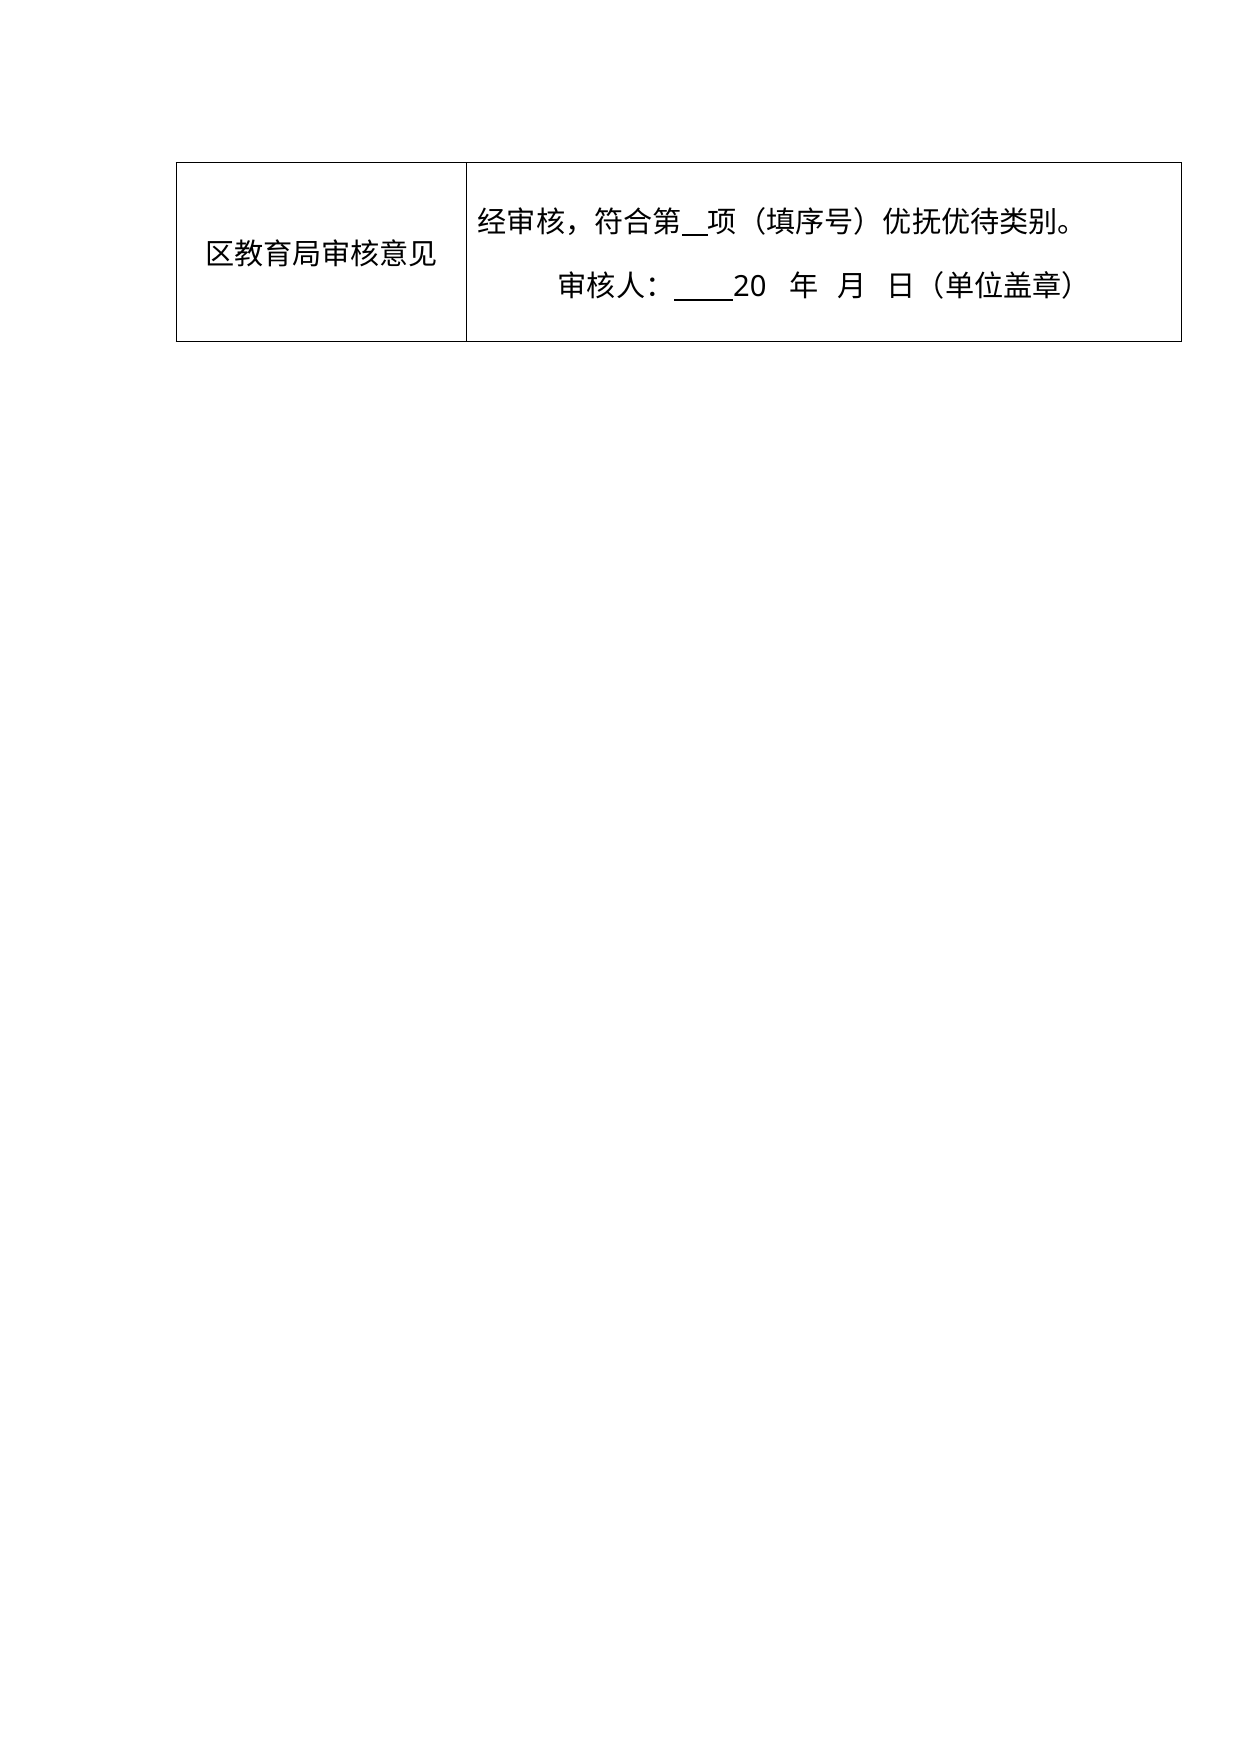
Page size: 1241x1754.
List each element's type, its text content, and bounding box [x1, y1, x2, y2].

table_cell 区教育局审核意见 [177, 163, 466, 341]
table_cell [467, 163, 1181, 341]
